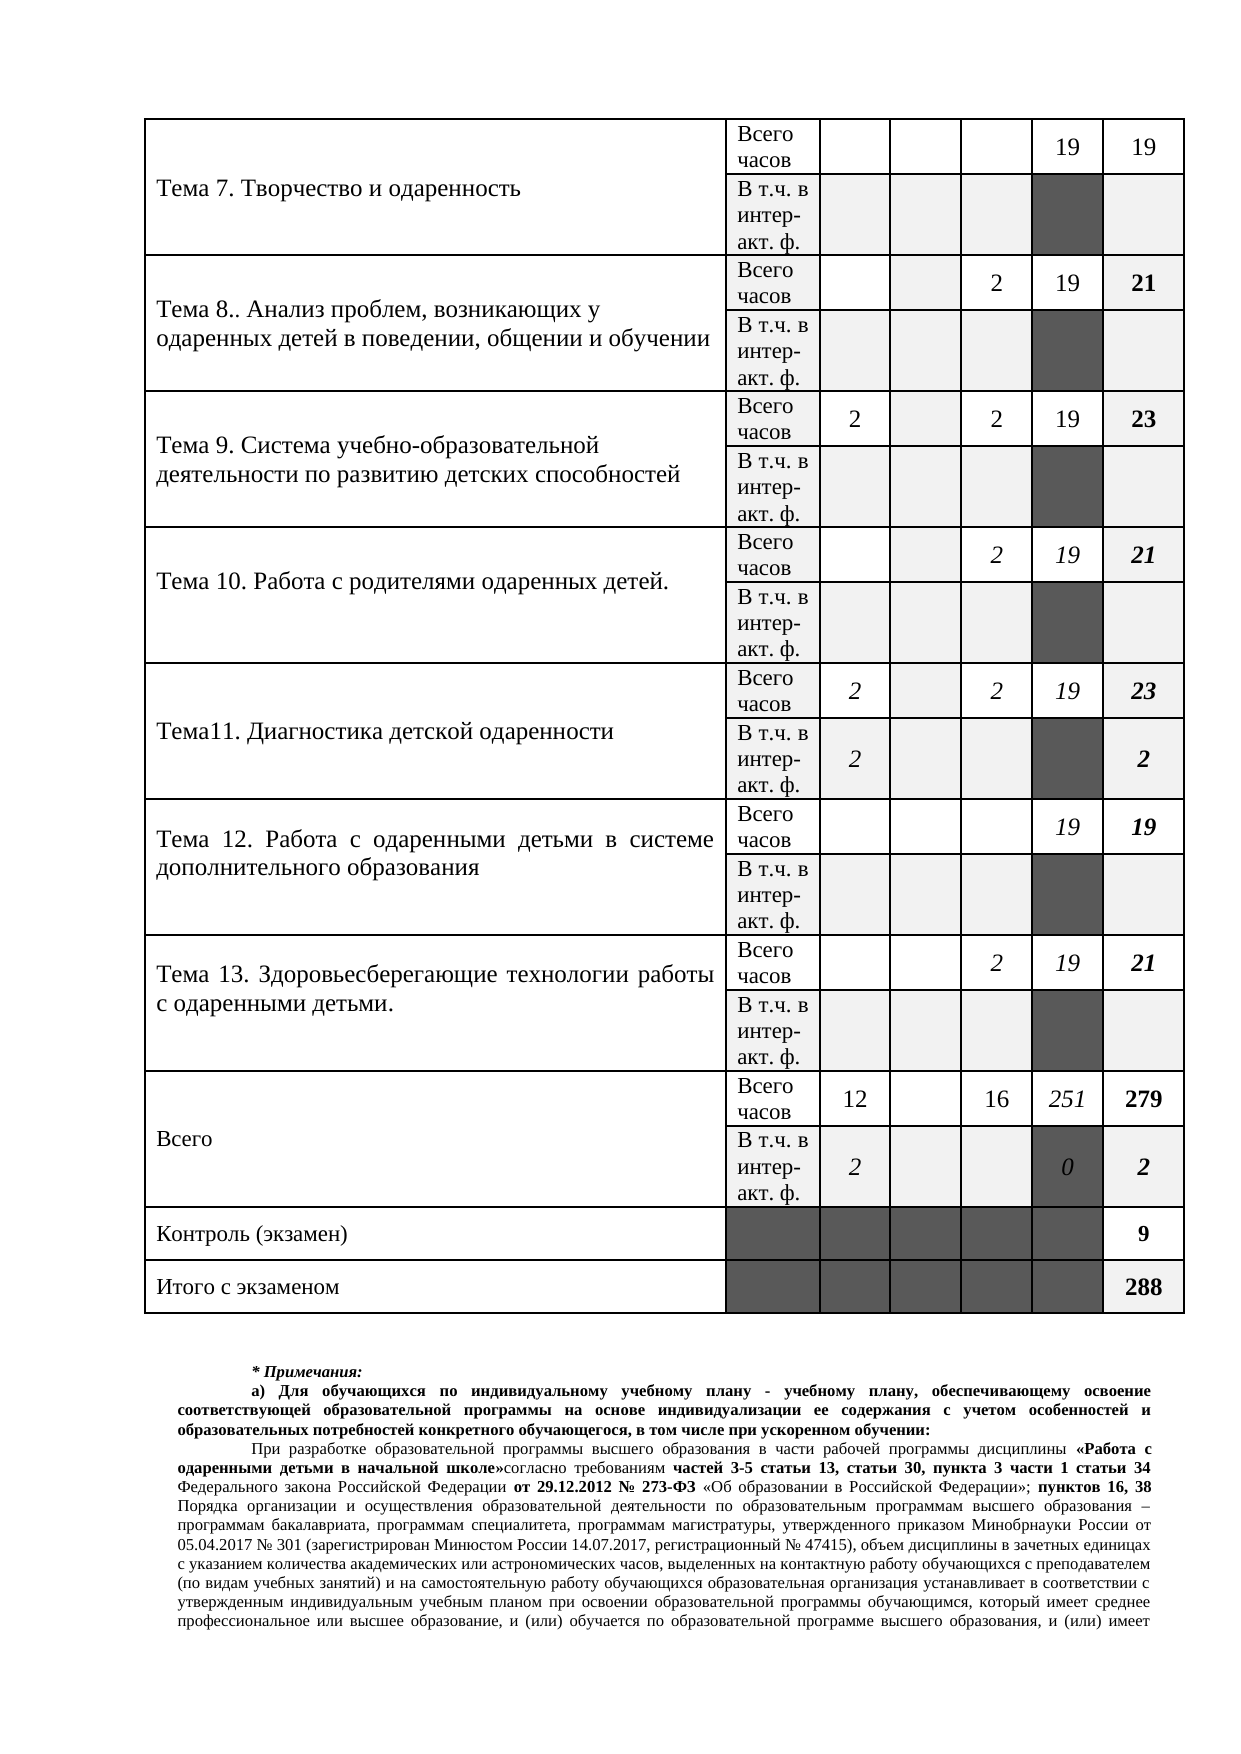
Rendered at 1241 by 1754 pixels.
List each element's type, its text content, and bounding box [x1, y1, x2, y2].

table_cell [821, 991, 889, 1070]
table_cell [891, 1208, 960, 1259]
table_cell [1033, 447, 1102, 526]
table_cell Тема 9. Система учебно-образовательной деятельности по развитию детских способностей [146, 392, 725, 526]
table_cell [821, 800, 889, 853]
table_cell [962, 583, 1031, 662]
table_cell Тема 7. Творчество и одаренность [146, 120, 725, 254]
table_cell [891, 664, 960, 717]
table_cell 21 [1104, 936, 1183, 988]
table_cell 23 [1104, 664, 1183, 717]
table_cell [1033, 855, 1102, 934]
table_cell Всего [146, 1072, 725, 1206]
table_cell Всего часов [727, 392, 819, 445]
table_cell [821, 256, 889, 309]
table_cell [891, 991, 960, 1070]
table_cell 2 [821, 392, 889, 445]
table_cell 2 [821, 719, 889, 798]
table_cell [821, 1261, 889, 1312]
table_cell 19 [1033, 392, 1102, 445]
table_cell 19 [1104, 120, 1183, 173]
table_cell [1033, 719, 1102, 798]
table_cell [962, 855, 1031, 934]
table_cell [727, 1208, 819, 1259]
table_cell 2 [962, 936, 1031, 988]
table_cell 2 [1104, 1127, 1183, 1206]
table_cell [962, 1208, 1031, 1259]
table_cell 2 [821, 664, 889, 717]
table_cell 19 [1033, 936, 1102, 988]
table_cell 16 [962, 1072, 1031, 1124]
table_cell [1033, 1261, 1102, 1312]
table_cell В т.ч. в интер-акт. ф. [727, 175, 819, 254]
table_cell [1033, 175, 1102, 254]
table_cell [1033, 1208, 1102, 1259]
table_cell Всего часов [727, 256, 819, 309]
table_cell [727, 1261, 819, 1312]
table_cell 251 [1033, 1072, 1102, 1124]
text а) Для обучающихся по индивидуальному учебному плану - учебному плану, обеспечивающему освоение соответствующей образовательной программы на основе индивидуализации ее содержания с учетом особенностей и образовательных потребностей конкретного обучающегося, в том числе при ускоренном обучении: [177, 1381, 1152, 1438]
table_cell [891, 1072, 960, 1124]
table_cell [1104, 991, 1183, 1070]
table_cell Итого с экзаменом [146, 1261, 725, 1312]
table_cell 279 [1104, 1072, 1183, 1124]
table_cell 2 [962, 528, 1031, 581]
table_cell [1104, 855, 1183, 934]
table_cell [891, 175, 960, 254]
table_cell 0 [1033, 1127, 1102, 1206]
text * Примечания: [177, 1362, 1152, 1381]
table_cell 19 [1033, 120, 1102, 173]
table_cell [962, 991, 1031, 1070]
table_cell 2 [962, 392, 1031, 445]
table_cell Тема 12. Работа с одаренными детьми в системе дополнительного образования [146, 800, 725, 934]
table_cell [891, 256, 960, 309]
table_cell [962, 719, 1031, 798]
table_cell Всего часов [727, 936, 819, 988]
table_cell [821, 528, 889, 581]
table_cell [1033, 311, 1102, 390]
table_cell [891, 719, 960, 798]
table_cell [821, 936, 889, 988]
table_cell [1104, 311, 1183, 390]
table_cell [1104, 583, 1183, 662]
table_cell [891, 447, 960, 526]
table_cell 19 [1033, 800, 1102, 853]
table_cell [821, 447, 889, 526]
table_cell Всего часов [727, 664, 819, 717]
table_cell [821, 175, 889, 254]
table_cell В т.ч. в интер-акт. ф. [727, 719, 819, 798]
table_cell 21 [1104, 256, 1183, 309]
table_cell 19 [1104, 800, 1183, 853]
table_cell [821, 1208, 889, 1259]
table_cell В т.ч. в интер-акт. ф. [727, 311, 819, 390]
table_cell Всего часов [727, 120, 819, 173]
table_cell В т.ч. в интер-акт. ф. [727, 447, 819, 526]
table_cell [891, 936, 960, 988]
table_cell [891, 1127, 960, 1206]
table_cell 2 [962, 256, 1031, 309]
table_cell [1104, 447, 1183, 526]
table_cell 23 [1104, 392, 1183, 445]
table_cell Всего часов [727, 528, 819, 581]
table_cell 19 [1033, 528, 1102, 581]
table_cell [821, 583, 889, 662]
table_cell [1033, 991, 1102, 1070]
table_cell [891, 855, 960, 934]
table_cell 2 [962, 664, 1031, 717]
table_cell Всего часов [727, 1072, 819, 1124]
table_cell [891, 392, 960, 445]
table_cell Тема 10. Работа с родителями одаренных детей. [146, 528, 725, 662]
table_cell [962, 447, 1031, 526]
table_cell [821, 855, 889, 934]
table_cell 19 [1033, 664, 1102, 717]
table_cell [962, 120, 1031, 173]
table_cell 21 [1104, 528, 1183, 581]
table_cell Тема11. Диагностика детской одаренности [146, 664, 725, 798]
table_cell 2 [821, 1127, 889, 1206]
table_cell Всего часов [727, 800, 819, 853]
table_cell В т.ч. в интер-акт. ф. [727, 583, 819, 662]
table_cell Контроль (экзамен) [146, 1208, 725, 1259]
table_cell Тема 8.. Анализ проблем, возникающих у одаренных детей в поведении, общении и обучении [146, 256, 725, 390]
table_cell 19 [1033, 256, 1102, 309]
table_cell 2 [1104, 719, 1183, 798]
table_cell Тема 13. Здоровьесберегающие технологии работы с одаренными детьми. [146, 936, 725, 1070]
table_cell [1033, 583, 1102, 662]
table_cell В т.ч. в интер-акт. ф. [727, 991, 819, 1070]
table_cell [891, 311, 960, 390]
table_cell [962, 311, 1031, 390]
table_cell [891, 120, 960, 173]
table_cell [962, 1261, 1031, 1312]
table_cell В т.ч. в интер-акт. ф. [727, 855, 819, 934]
table_cell [1104, 175, 1183, 254]
table_cell 288 [1104, 1261, 1183, 1312]
table_cell [962, 800, 1031, 853]
table_cell В т.ч. в интер-акт. ф. [727, 1127, 819, 1206]
table_cell [962, 1127, 1031, 1206]
table_cell 12 [821, 1072, 889, 1124]
table_cell [821, 311, 889, 390]
table_cell [891, 1261, 960, 1312]
table_cell [821, 120, 889, 173]
table_cell 9 [1104, 1208, 1183, 1259]
table_cell [891, 528, 960, 581]
table_cell [962, 175, 1031, 254]
table_cell [891, 583, 960, 662]
table_cell [891, 800, 960, 853]
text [177, 1438, 1152, 1630]
